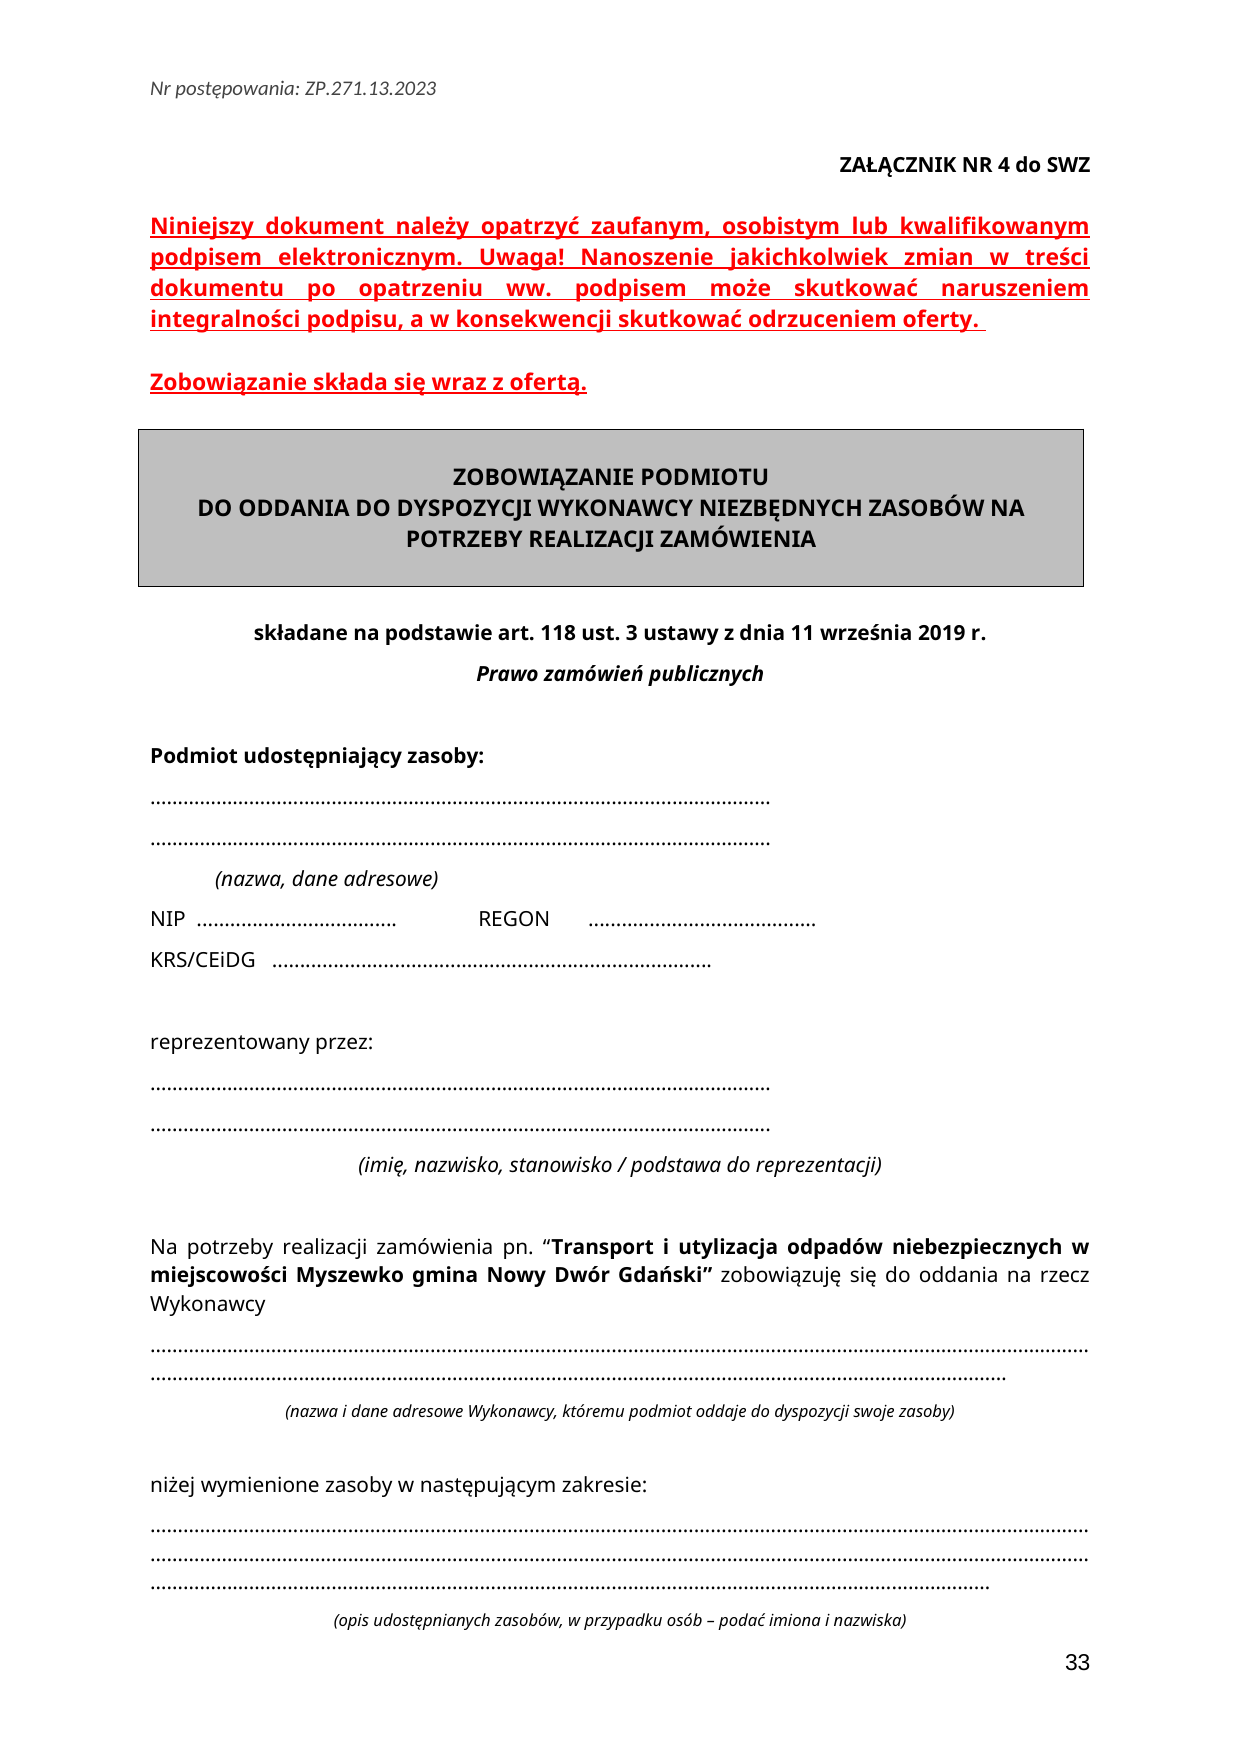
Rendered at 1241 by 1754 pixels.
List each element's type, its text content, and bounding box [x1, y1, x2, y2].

text Niniejszy dokument należy opatrzyć zaufanym, osobistym lub kwalifikowanym podpisem elektronicznym. Uwaga! Nanoszenie jakichkolwiek zmian w treści dokumentu po opatrzeniu ww. podpisem może skutkować naruszeniem integralności podpisu, a w konsekwencji skutkować odrzuceniem oferty. [150, 238, 1090, 267]
text (imię, nazwisko, stanowisko / podstawa do reprezentacji) [150, 1150, 1090, 1179]
text ZAŁĄCZNIK NR 4 do SWZ [150, 150, 1090, 178]
text składane na podstawie art. 118 ust. 3 ustawy z dnia 11 września 2019 r. [150, 618, 1090, 646]
text Zobowiązanie składa się wraz z ofertą. [150, 366, 1090, 397]
text NIP .................................... REGON ......................................... [150, 904, 1090, 933]
text Niniejszy dokument należy opatrzyć zaufanym, osobistym lub kwalifikowanym podpisem elektronicznym. Uwaga! Nanoszenie jakichkolwiek zmian w treści dokumentu po opatrzeniu ww. podpisem może skutkować naruszeniem integralności podpisu, a w konsekwencji skutkować odrzuceniem oferty. [150, 210, 1090, 236]
text Prawo zamówień publicznych [150, 659, 1090, 687]
text KRS/CEiDG ............................................................................... [150, 946, 1090, 974]
text Niniejszy dokument należy opatrzyć zaufanym, osobistym lub kwalifikowanym podpisem elektronicznym. Uwaga! Nanoszenie jakichkolwiek zmian w treści dokumentu po opatrzeniu ww. podpisem może skutkować naruszeniem integralności podpisu, a w konsekwencji skutkować odrzuceniem oferty. [150, 269, 1090, 299]
text ………………………………………………………………………………………………….. [150, 1109, 1090, 1138]
text Niniejszy dokument należy opatrzyć zaufanym, osobistym lub kwalifikowanym podpisem elektronicznym. Uwaga! Nanoszenie jakichkolwiek zmian w treści dokumentu po opatrzeniu ww. podpisem może skutkować naruszeniem integralności podpisu, a w konsekwencji skutkować odrzuceniem oferty. [150, 300, 1090, 335]
text ………………………………………..………………………………………………………… [150, 1068, 1090, 1097]
text Podmiot udostępniający zasoby: [150, 741, 1090, 769]
text (nazwa, dane adresowe) [150, 864, 1090, 892]
text (nazwa i dane adresowe Wykonawcy, któremu podmiot oddaje do dyspozycji swoje zasoby) [150, 1399, 1090, 1422]
text niżej wymienione zasoby w następującym zakresie: [150, 1470, 1090, 1498]
text Na potrzeby realizacji zamówienia pn. “Transport i utylizacja odpadów niebezpiecznych w miejscowości Myszewko gmina Nowy Dwór Gdański” zobowiązuję się do oddania na rzecz Wykonawcy [150, 1232, 1090, 1317]
text ………………………………………………………………………………….………………. [150, 823, 1090, 851]
text …………………………………………………………………………………..……………… [150, 782, 1090, 810]
text (opis udostępnianych zasobów, w przypadku osób – podać imiona i nazwiska) [150, 1608, 1090, 1631]
table_header ZOBOWIĄZANIE PODMIOTU DO ODDANIA DO DYSPOZYCJI WYKONAWCY NIEZBĘDNYCH ZASOBÓW NA POTRZEBY REALIZACJI ZAMÓWIENIA [139, 430, 1083, 586]
text ……………………………………………………………………………………………………………………………………………………………………………………………………………………………………………………………………………………………………………………………………………………………………………………………………………………………………………………… [150, 1511, 1090, 1596]
text reprezentowany przez: [150, 1027, 1090, 1056]
text ………………………………………………………………………………………………………………………………………………………………………………………………………………………………………………………………………………………………… [150, 1330, 1090, 1387]
